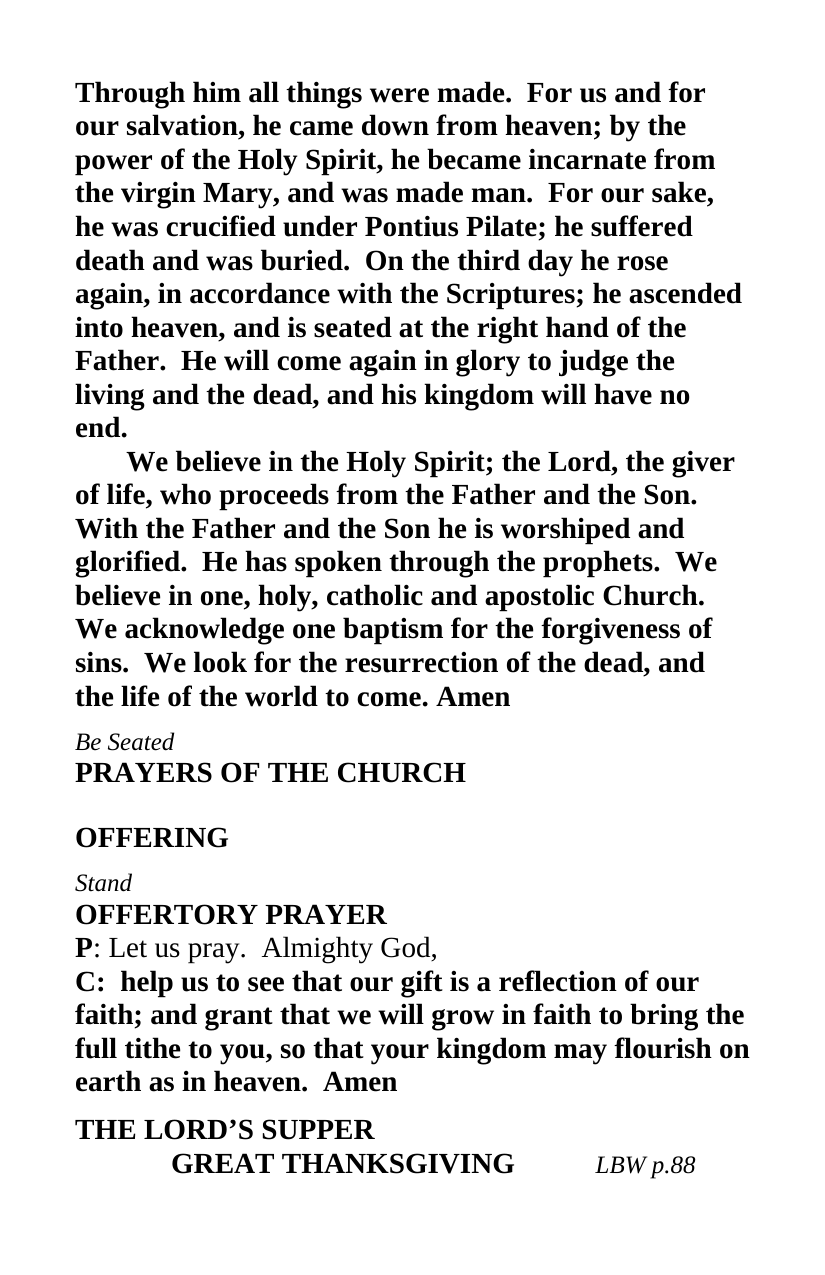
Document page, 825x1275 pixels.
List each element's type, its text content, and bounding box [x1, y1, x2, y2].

text PRAYERS OF THE CHURCH [75, 755, 750, 789]
text P: Let us pray. Almighty God, [75, 930, 750, 964]
text Be Seated [75, 727, 750, 755]
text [75, 75, 750, 444]
text We believe in the Holy Spirit; the Lord, the giver of life, who proceeds from the Father and the Son. With the Father and the Son he is worshiped and glorified. He has spoken through the prophets. We believe in one, holy, catholic and apostolic Church. We acknowledge one baptism for the forgiveness of sins. We look for the resurrection of the dead, and the life of the world to come. Amen [75, 444, 750, 712]
text Stand [75, 868, 750, 897]
text THE LORD’S SUPPER [75, 1112, 750, 1146]
text OFFERING [75, 820, 750, 854]
text C: help us to see that our gift is a reflection of our faith; and grant that we will grow in faith to bring the full tithe to you, so that your kingdom may flourish on earth as in heaven. Amen [75, 964, 750, 1098]
text GREAT THANKSGIVING LBW p.88 [75, 1146, 750, 1179]
text OFFERTORY PRAYER [75, 897, 750, 930]
